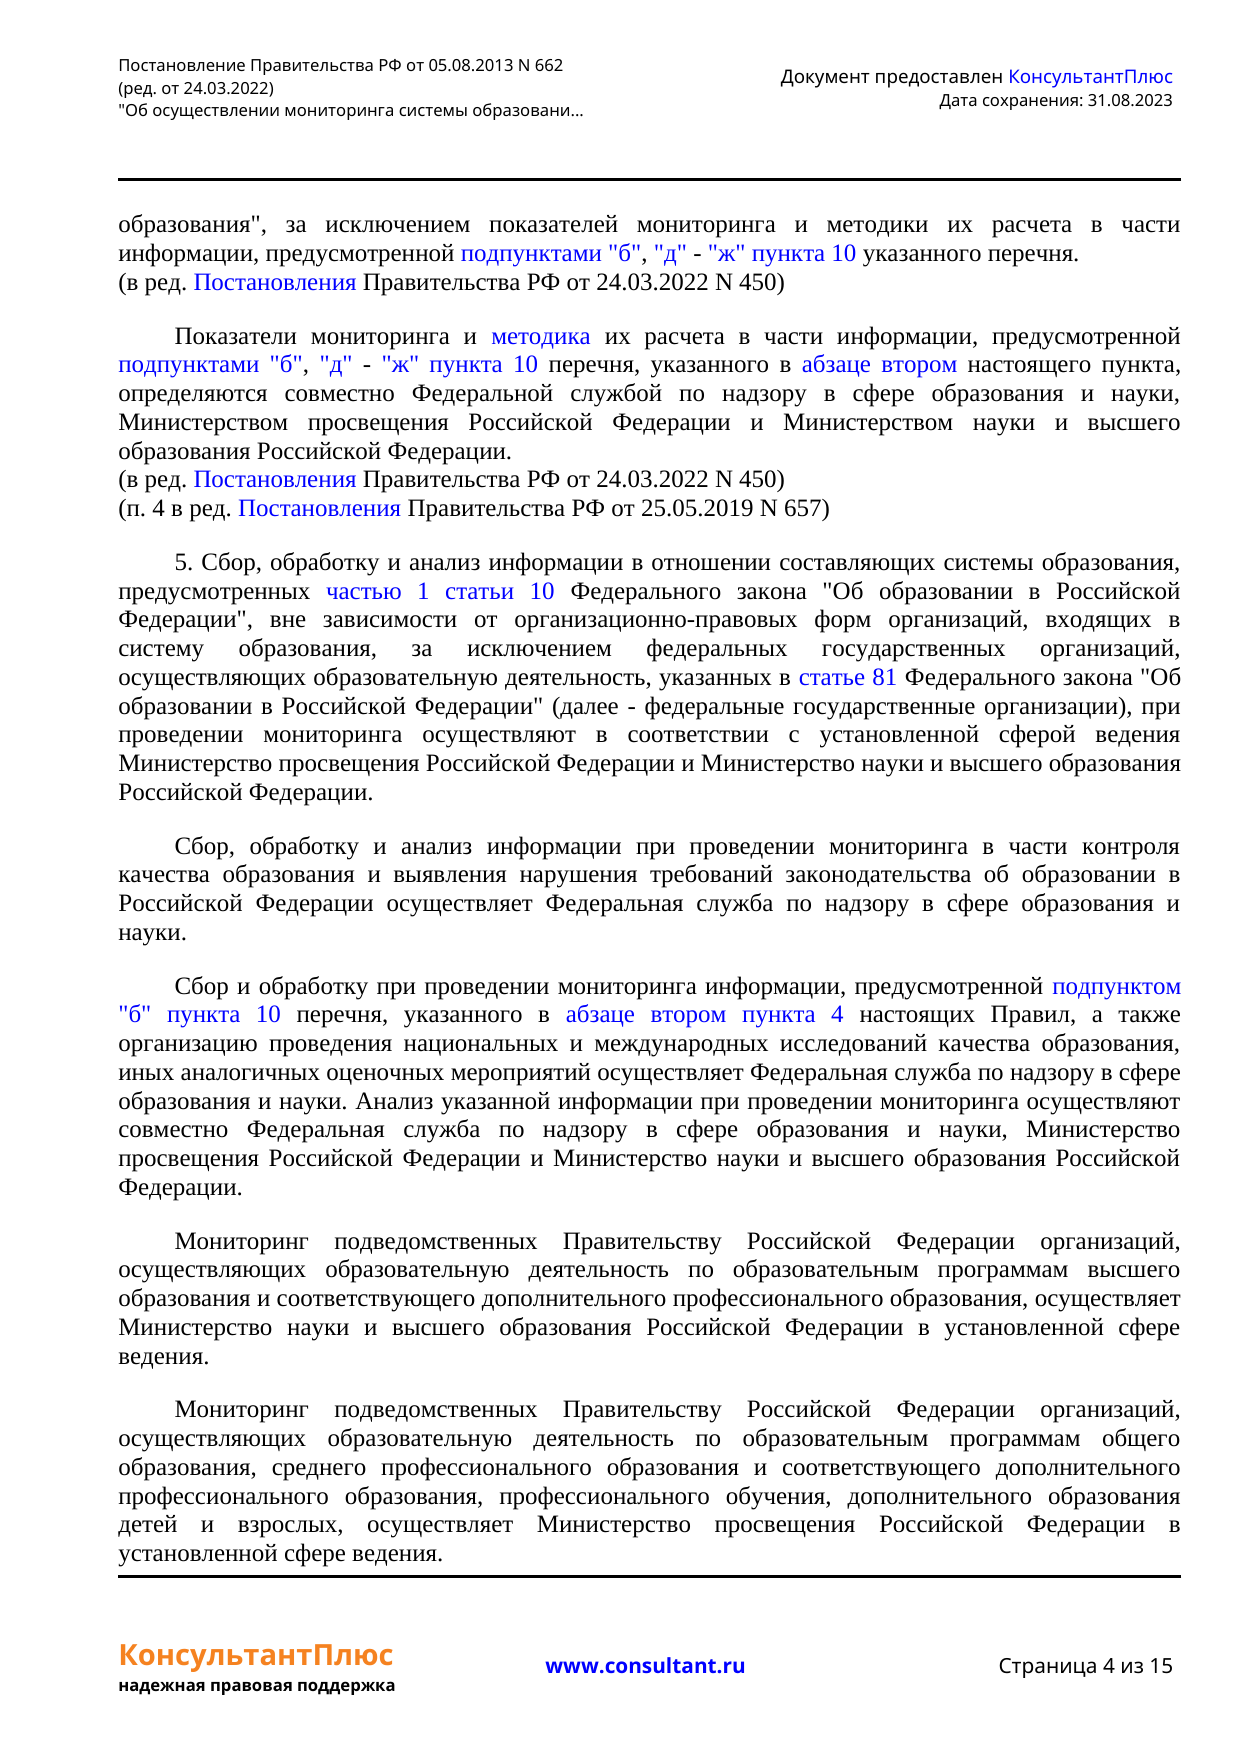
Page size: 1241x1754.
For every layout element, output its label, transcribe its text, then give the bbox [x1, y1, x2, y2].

text Мониторинг подведомственных Правительству Российской Федерации организаций, осуществляющих образовательную деятельность по образовательным программам высшего образования и соответствующего дополнительного профессионального образования, осуществляет Министерство науки и высшего образования Российской Федерации в установленной сфере ведения. [118, 1226, 1181, 1369]
text Мониторинг подведомственных Правительству Российской Федерации организаций, осуществляющих образовательную деятельность по образовательным программам общего образования, среднего профессионального образования и соответствующего дополнительного профессионального образования, профессионального обучения, дополнительного образования детей и взрослых, осуществляет Министерство просвещения Российской Федерации в установленной сфере ведения. [118, 1394, 1181, 1567]
text Сбор, обработку и анализ информации при проведении мониторинга в части контроля качества образования и выявления нарушения требований законодательства об образовании в Российской Федерации осуществляет Федеральная служба по надзору в сфере образования и науки. [118, 831, 1181, 946]
text (в ред. Постановления Правительства РФ от 24.03.2022 N 450) [118, 267, 1181, 296]
text (в ред. Постановления Правительства РФ от 24.03.2022 N 450) [118, 464, 1181, 493]
text Сбор и обработку при проведении мониторинга информации, предусмотренной подпунктом "б" пункта 10 перечня, указанного в абзаце втором пункта 4 настоящих Правил, а также организацию проведения национальных и международных исследований качества образования, иных аналогичных оценочных мероприятий осуществляет Федеральная служба по надзору в сфере образования и науки. Анализ указанной информации при проведении мониторинга осуществляют совместно Федеральная служба по надзору в сфере образования и науки, Министерство просвещения Российской Федерации и Министерство науки и высшего образования Российской Федерации. [118, 971, 1181, 1201]
text 5. Сбор, обработку и анализ информации в отношении составляющих системы образования, предусмотренных частью 1 статьи 10 Федерального закона "Об образовании в Российской Федерации", вне зависимости от организационно-правовых форм организаций, входящих в систему образования, за исключением федеральных государственных организаций, осуществляющих образовательную деятельность, указанных в статье 81 Федерального закона "Об образовании в Российской Федерации" (далее - федеральные государственные организации), при проведении мониторинга осуществляют в соответствии с установленной сферой ведения Министерство просвещения Российской Федерации и Министерство науки и высшего образования Российской Федерации. [118, 547, 1181, 806]
text Показатели мониторинга и методика их расчета в части информации, предусмотренной подпунктами "б", "д" - "ж" пункта 10 перечня, указанного в абзаце втором настоящего пункта, определяются совместно Федеральной службой по надзору в сфере образования и науки, Министерством просвещения Российской Федерации и Министерством науки и высшего образования Российской Федерации. [118, 321, 1181, 464]
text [118, 209, 1181, 267]
text (п. 4 в ред. Постановления Правительства РФ от 25.05.2019 N 657) [118, 493, 1181, 522]
